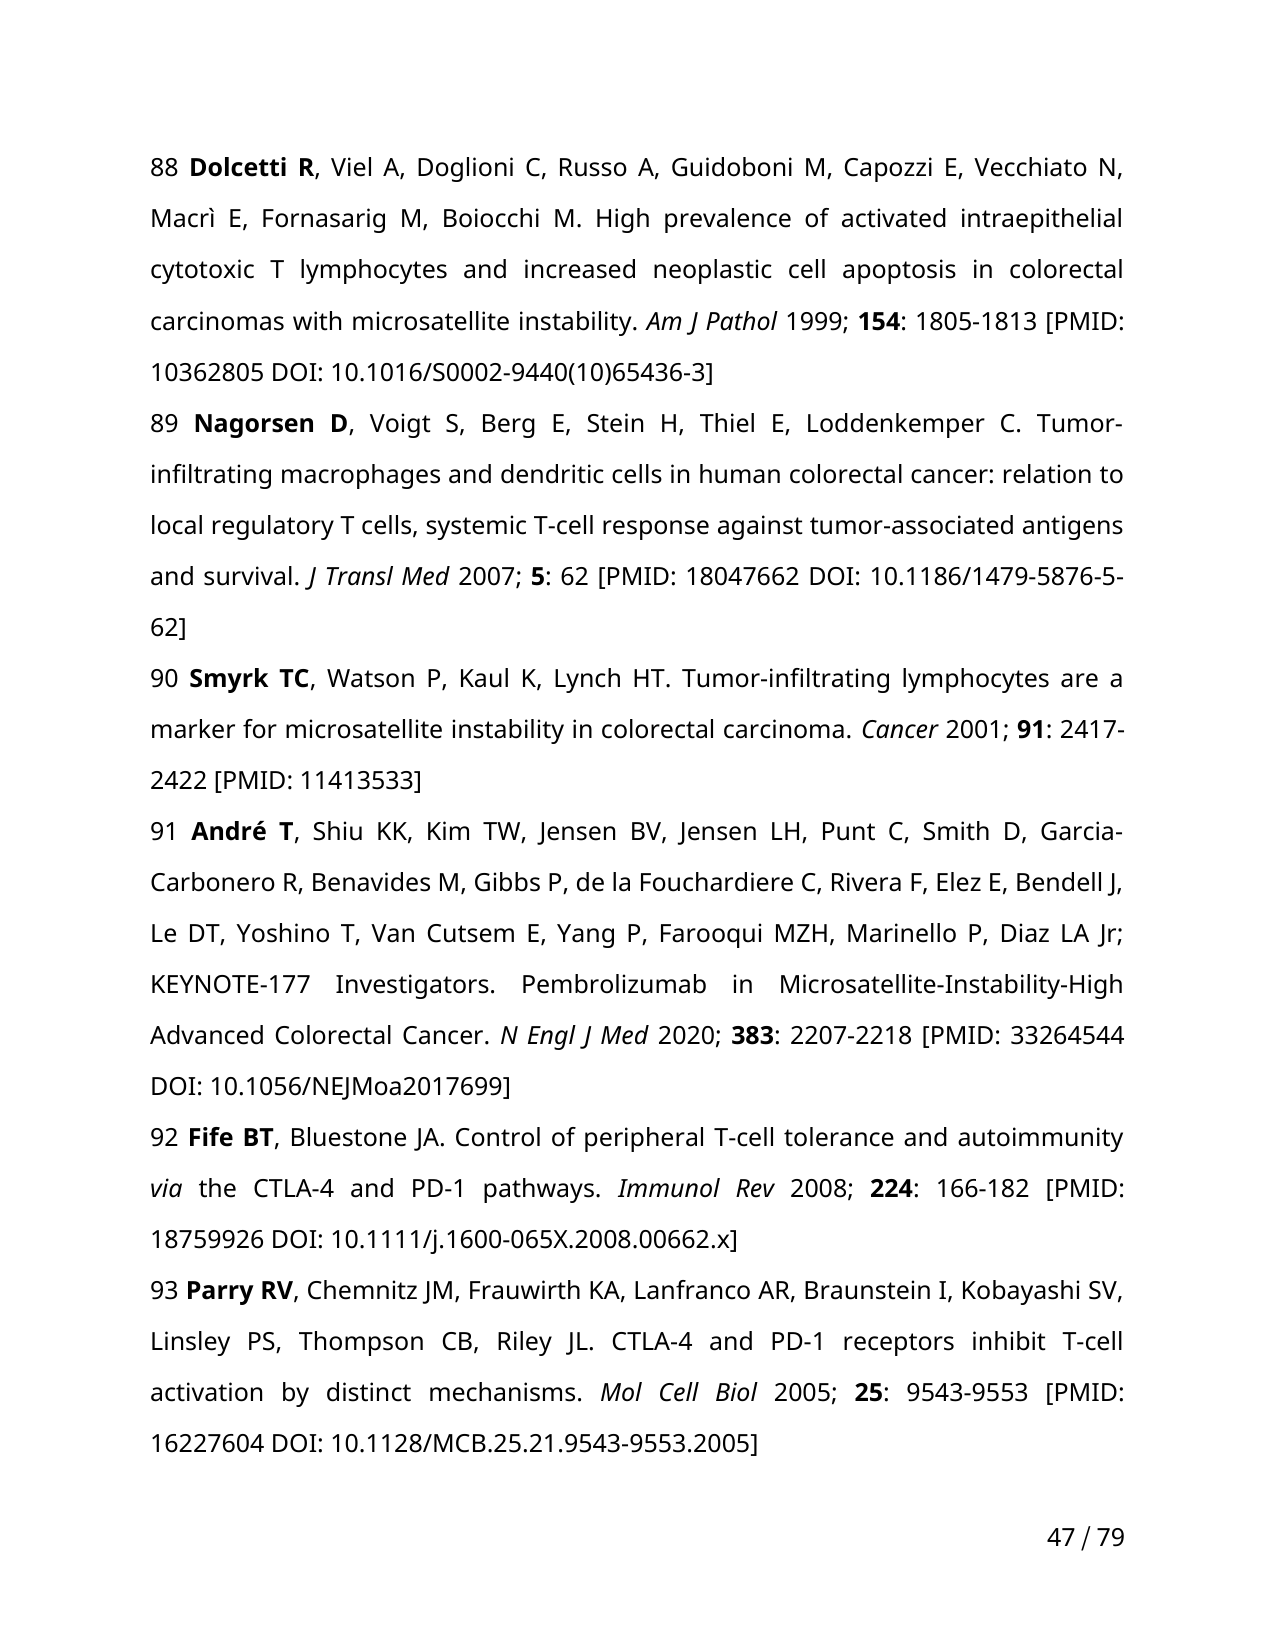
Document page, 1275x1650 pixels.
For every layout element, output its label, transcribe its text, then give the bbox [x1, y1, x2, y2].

text 92 Fife BT, Bluestone JA. Control of peripheral T-cell tolerance and autoimmunity via the CTLA-4 and PD-1 pathways. Immunol Rev 2008; 224: 166-182 [PMID: 18759926 DOI: 10.1111/j.1600-065X.2008.00662.x] [150, 1120, 1125, 1256]
text 91 André T, Shiu KK, Kim TW, Jensen BV, Jensen LH, Punt C, Smith D, Garcia-Carbonero R, Benavides M, Gibbs P, de la Fouchardiere C, Rivera F, Elez E, Bendell J, Le DT, Yoshino T, Van Cutsem E, Yang P, Farooqui MZH, Marinello P, Diaz LA Jr; KEYNOTE-177 Investigators. Pembrolizumab in Microsatellite-Instability-High Advanced Colorectal Cancer. N Engl J Med 2020; 383: 2207-2218 [PMID: 33264544 DOI: 10.1056/NEJMoa2017699] [150, 813, 1125, 1103]
text 88 Dolcetti R, Viel A, Doglioni C, Russo A, Guidoboni M, Capozzi E, Vecchiato N, Macrì E, Fornasarig M, Boiocchi M. High prevalence of activated intraepithelial cytotoxic T lymphocytes and increased neoplastic cell apoptosis in colorectal carcinomas with microsatellite instability. Am J Pathol 1999; 154: 1805-1813 [PMID: 10362805 DOI: 10.1016/S0002-9440(10)65436-3] [150, 150, 1125, 388]
text 90 Smyrk TC, Watson P, Kaul K, Lynch HT. Tumor-infiltrating lymphocytes are a marker for microsatellite instability in colorectal carcinoma. Cancer 2001; 91: 2417-2422 [PMID: 11413533] [150, 660, 1125, 797]
text 89 Nagorsen D, Voigt S, Berg E, Stein H, Thiel E, Loddenkemper C. Tumor-infiltrating macrophages and dendritic cells in human colorectal cancer: relation to local regulatory T cells, systemic T-cell response against tumor-associated antigens and survival. J Transl Med 2007; 5: 62 [PMID: 18047662 DOI: 10.1186/1479-5876-5-62] [150, 405, 1125, 643]
text 93 Parry RV, Chemnitz JM, Frauwirth KA, Lanfranco AR, Braunstein I, Kobayashi SV, Linsley PS, Thompson CB, Riley JL. CTLA-4 and PD-1 receptors inhibit T-cell activation by distinct mechanisms. Mol Cell Biol 2005; 25: 9543-9553 [PMID: 16227604 DOI: 10.1128/MCB.25.21.9543-9553.2005] [150, 1273, 1125, 1460]
